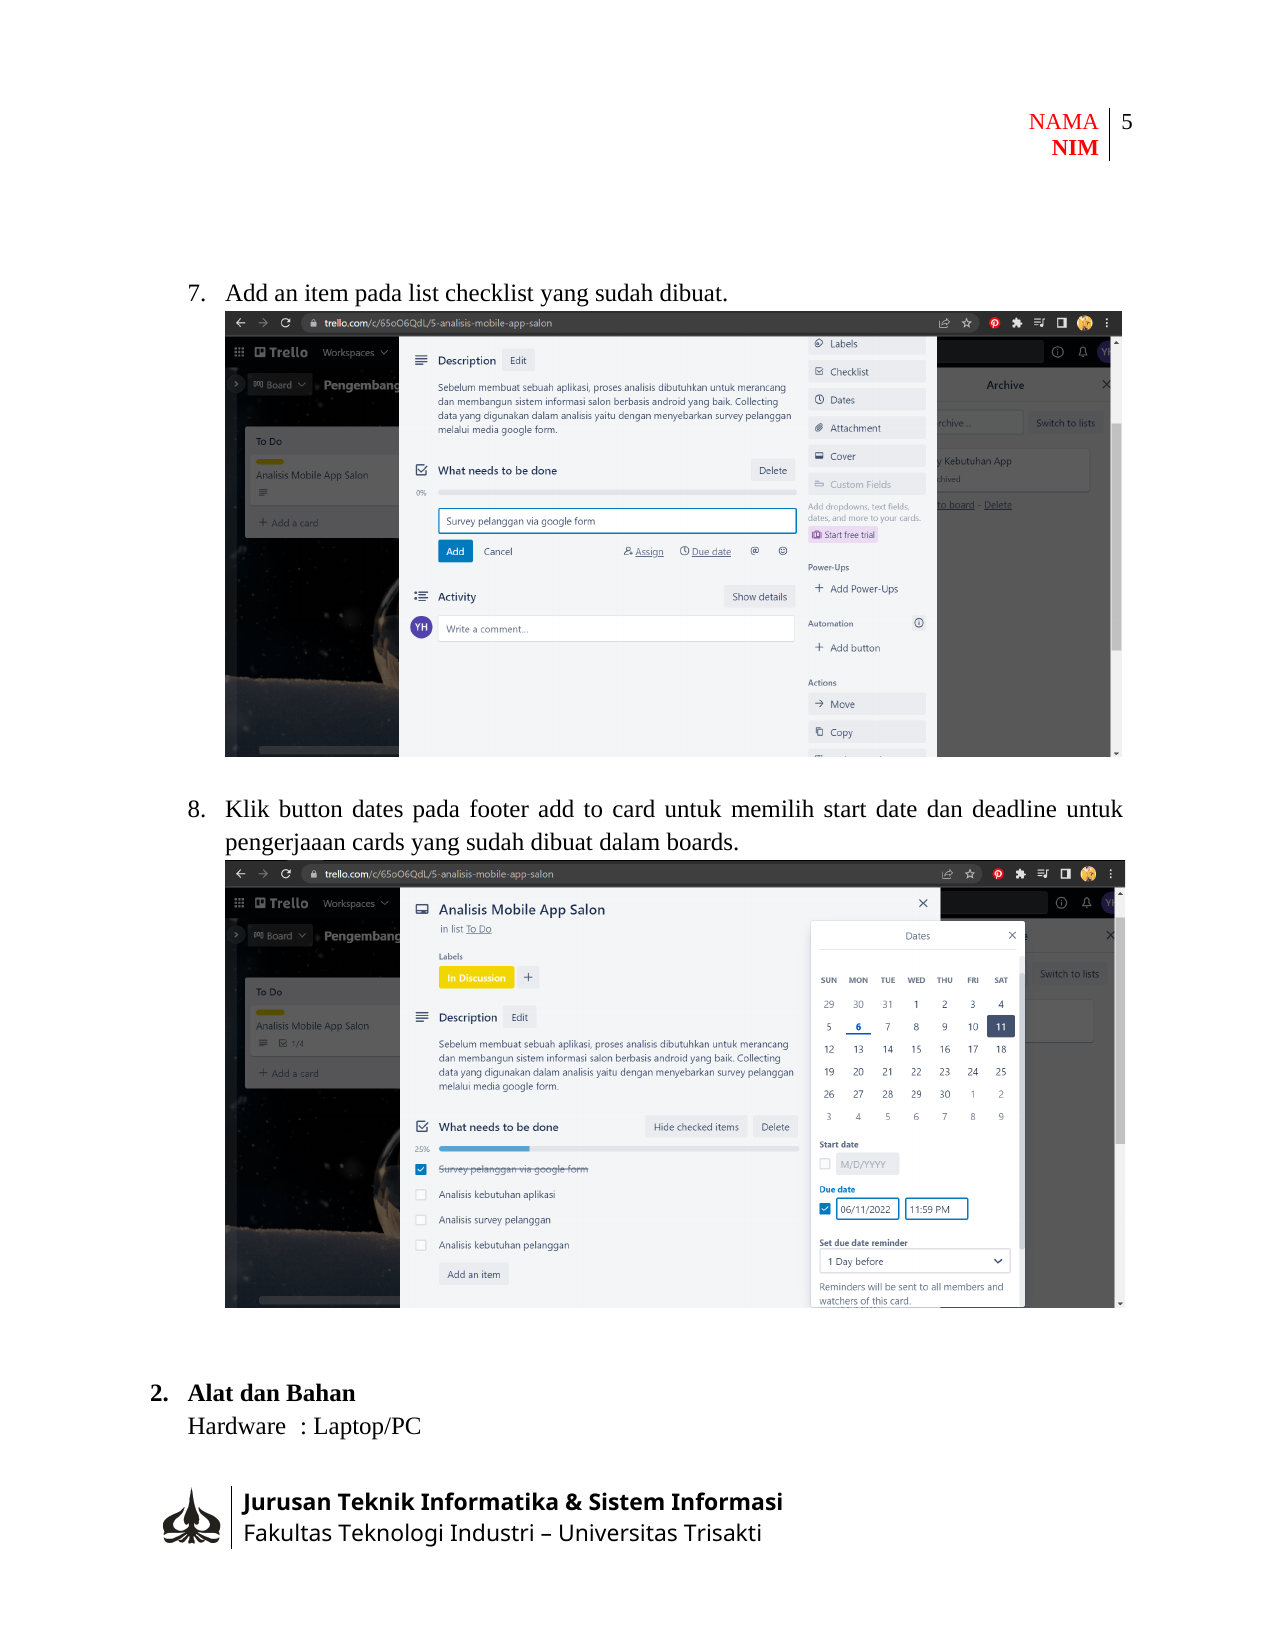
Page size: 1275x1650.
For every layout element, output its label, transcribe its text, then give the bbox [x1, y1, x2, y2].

picture [225, 860, 1125, 1308]
picture [225, 311, 1122, 757]
list Add an item pada list checklist yang sudah dibuat. [187, 278, 1125, 307]
text Hardware : Laptop/PC [187, 1411, 1125, 1440]
list Alat dan Bahan [150, 1378, 1125, 1407]
picture [162, 1486, 221, 1544]
list Klik button dates pada footer add to card untuk memilih start date dan deadline untuk pengerjaaan cards yang sudah dibuat dalam boards. [187, 794, 1125, 856]
